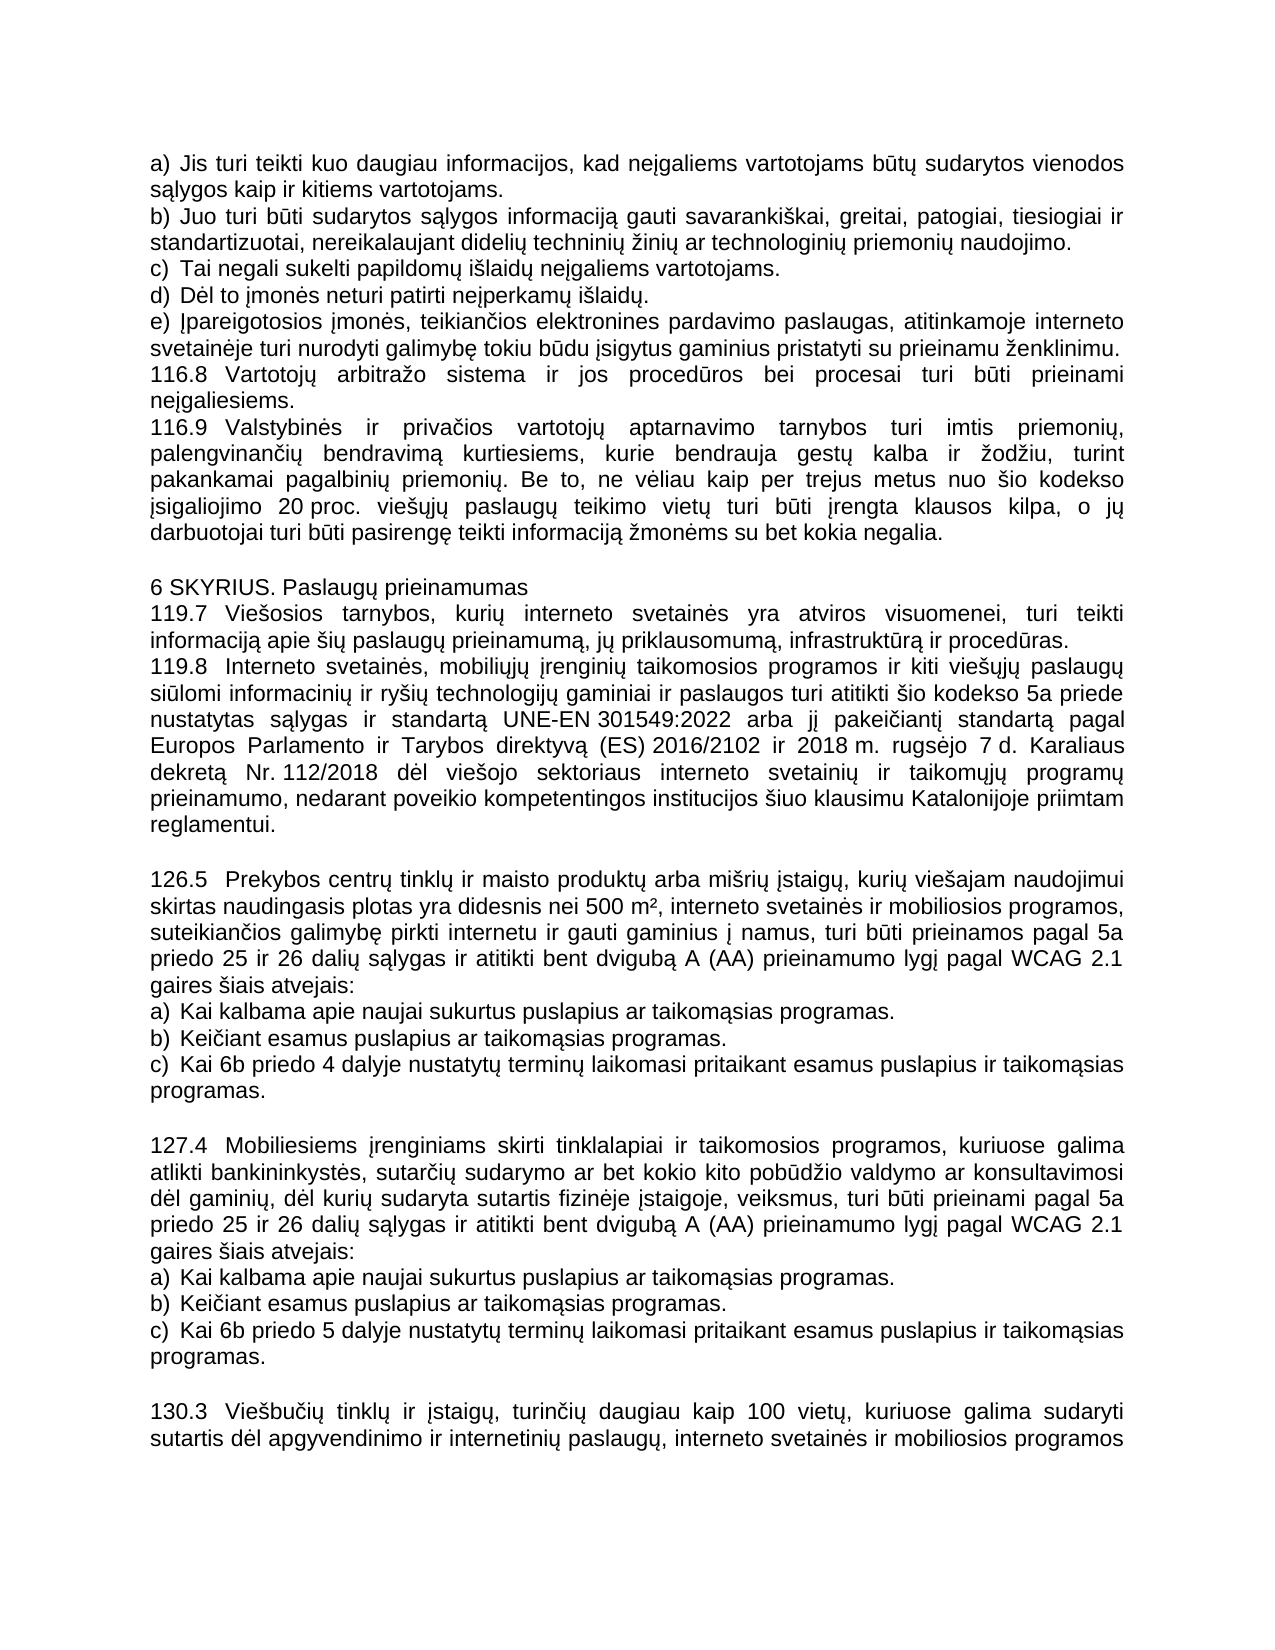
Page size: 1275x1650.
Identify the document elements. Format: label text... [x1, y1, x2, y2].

list Viešosios tarnybos, kurių interneto svetainės yra atviros visuomenei, turi teikti informaciją apie šių paslaugų prieinamumą, jų priklausomumą, infrastruktūrą ir procedūras. [150, 600, 1125, 653]
list Keičiant esamus puslapius ar taikomąsias programas. [150, 1290, 1125, 1317]
list Mobiliesiems įrenginiams skirti tinklalapiai ir taikomosios programos, kuriuose galima atlikti bankininkystės, sutarčių sudarymo ar bet kokio kito pobūdžio valdymo ar konsultavimosi dėl gaminių, dėl kurių sudaryta sutartis fizinėje įstaigoje, veiksmus, turi būti prieinami pagal 5a priedo 25 ir 26 dalių sąlygas ir atitikti bent dvigubą A (AA) prieinamumo lygį pagal WCAG 2.1 gaires šiais atvejais: [150, 1132, 1125, 1264]
list Keičiant esamus puslapius ar taikomąsias programas. [150, 1024, 1125, 1051]
list Tai negali sukelti papildomų išlaidų neįgaliems vartotojams. [150, 255, 1125, 282]
list Įpareigotosios įmonės, teikiančios elektronines pardavimo paslaugas, atitinkamoje interneto svetainėje turi nurodyti galimybę tokiu būdu įsigytus gaminius pristatyti su prieinamu ženklinimu. [150, 308, 1125, 361]
list Interneto svetainės, mobiliųjų įrenginių taikomosios programos ir kiti viešųjų paslaugų siūlomi informacinių ir ryšių technologijų gaminiai ir paslaugos turi atitikti šio kodekso 5a priede nustatytas sąlygas ir standartą UNE-EN 301549:2022 arba jį pakeičiantį standartą pagal Europos Parlamento ir Tarybos direktyvą (ES) 2016/2102 ir 2018 m. rugsėjo 7 d. Karaliaus dekretą Nr. 112/2018 dėl viešojo sektoriaus interneto svetainių ir taikomųjų programų prieinamumo, nedarant poveikio kompetentingos institucijos šiuo klausimu Katalonijoje priimtam reglamentui. [150, 653, 1125, 838]
list Kai 6b priedo 5 dalyje nustatytų terminų laikomasi pritaikant esamus puslapius ir taikomąsias programas. [150, 1317, 1125, 1369]
list Kai kalbama apie naujai sukurtus puslapius ar taikomąsias programas. [150, 998, 1125, 1024]
list Vartotojų arbitražo sistema ir jos procedūros bei procesai turi būti prieinami neįgaliesiems. [150, 361, 1125, 413]
list Dėl to įmonės neturi patirti neįperkamų išlaidų. [150, 282, 1125, 308]
list Prekybos centrų tinklų ir maisto produktų arba mišrių įstaigų, kurių viešajam naudojimui skirtas naudingasis plotas yra didesnis nei 500 m², interneto svetainės ir mobiliosios programos, suteikiančios galimybę pirkti internetu ir gauti gaminius į namus, turi būti prieinamos pagal 5a priedo 25 ir 26 dalių sąlygas ir atitikti bent dvigubą A (AA) prieinamumo lygį pagal WCAG 2.1 gaires šiais atvejais: [150, 866, 1125, 998]
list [150, 1398, 1125, 1451]
text 6 SKYRIUS. Paslaugų prieinamumas [150, 574, 1125, 600]
list Kai kalbama apie naujai sukurtus puslapius ar taikomąsias programas. [150, 1264, 1125, 1290]
list Juo turi būti sudarytos sąlygos informaciją gauti savarankiškai, greitai, patogiai, tiesiogiai ir standartizuotai, nereikalaujant didelių techninių žinių ar technologinių priemonių naudojimo. [150, 203, 1125, 255]
list Kai 6b priedo 4 dalyje nustatytų terminų laikomasi pritaikant esamus puslapius ir taikomąsias programas. [150, 1051, 1125, 1103]
list Jis turi teikti kuo daugiau informacijos, kad neįgaliems vartotojams būtų sudarytos vienodos sąlygos kaip ir kitiems vartotojams. [150, 150, 1125, 203]
list Valstybinės ir privačios vartotojų aptarnavimo tarnybos turi imtis priemonių, palengvinančių bendravimą kurtiesiems, kurie bendrauja gestų kalba ir žodžiu, turint pakankamai pagalbinių priemonių. Be to, ne vėliau kaip per trejus metus nuo šio kodekso įsigaliojimo 20 proc. viešųjų paslaugų teikimo vietų turi būti įrengta klausos kilpa, o jų darbuotojai turi būti pasirengę teikti informaciją žmonėms su bet kokia negalia. [150, 413, 1125, 545]
